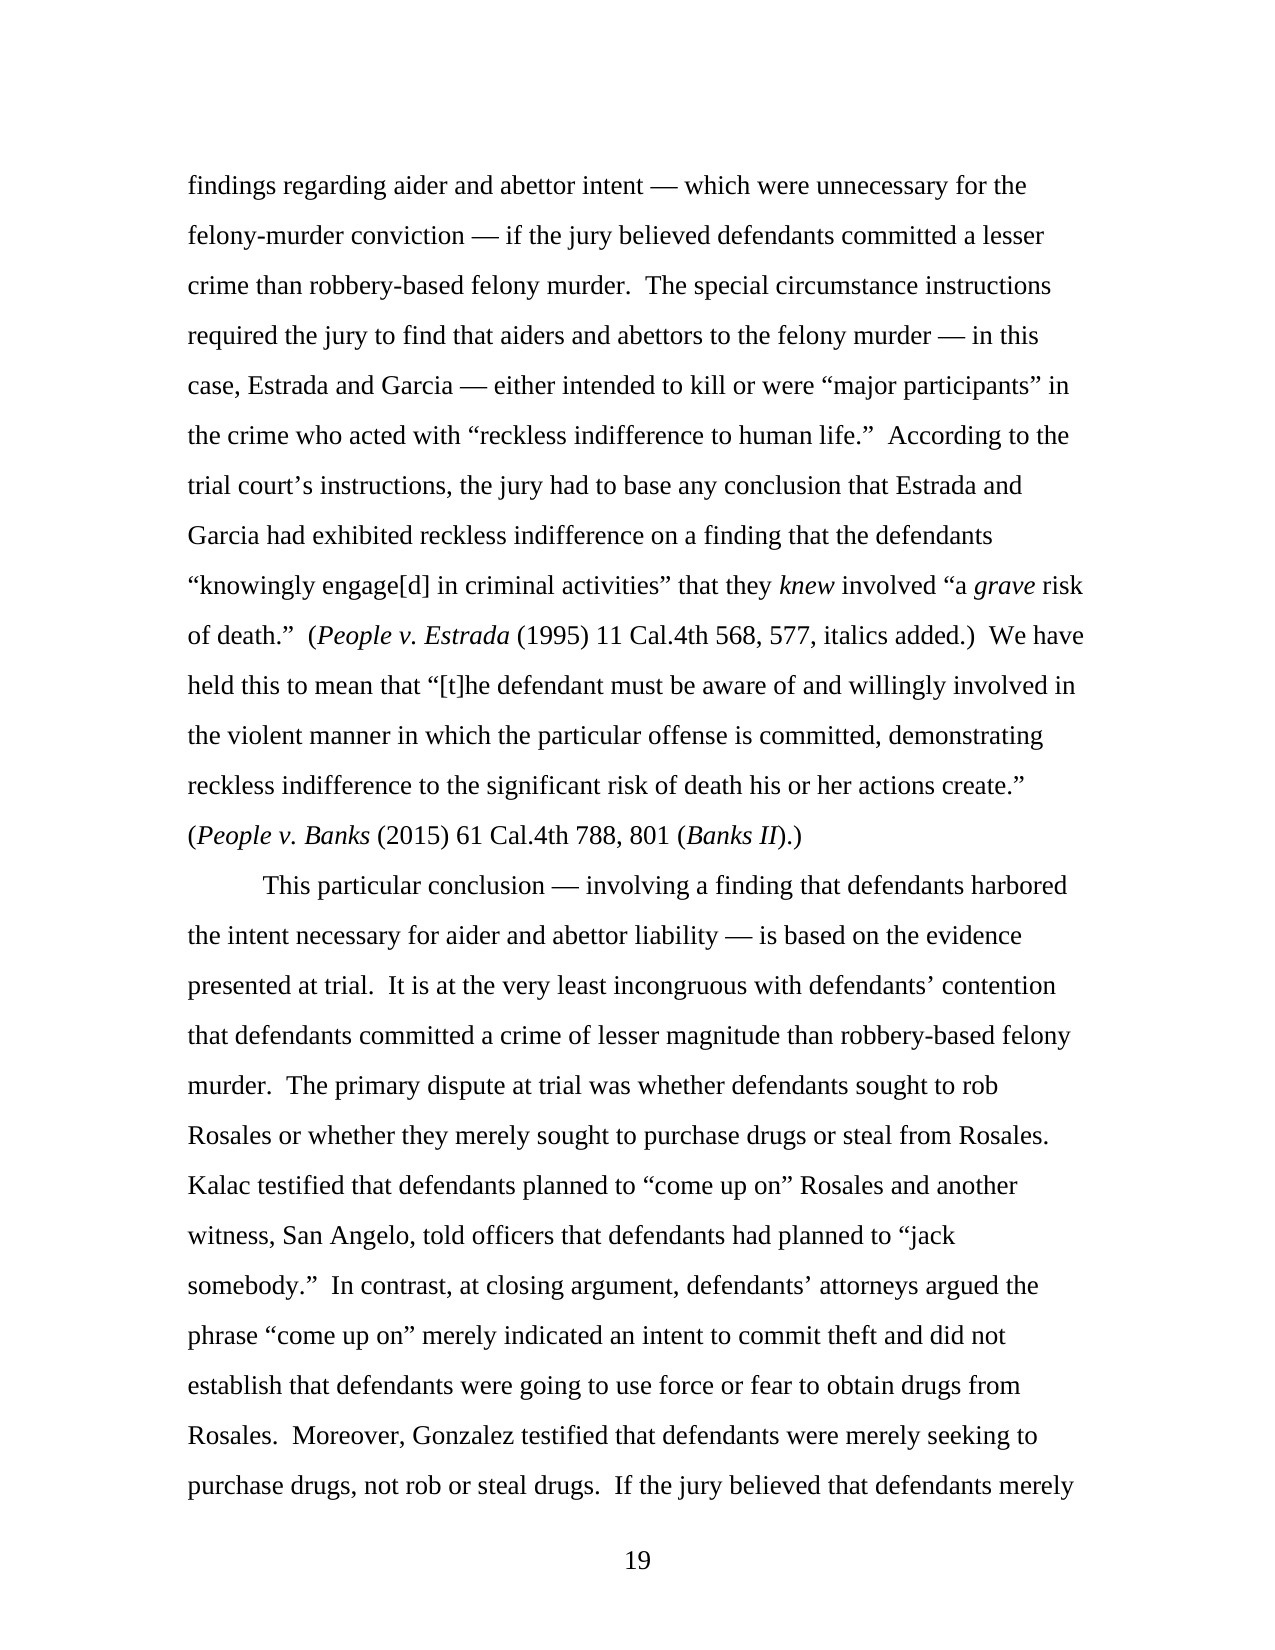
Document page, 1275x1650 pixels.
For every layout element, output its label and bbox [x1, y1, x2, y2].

text [187, 850, 1087, 1500]
text [187, 150, 1087, 850]
